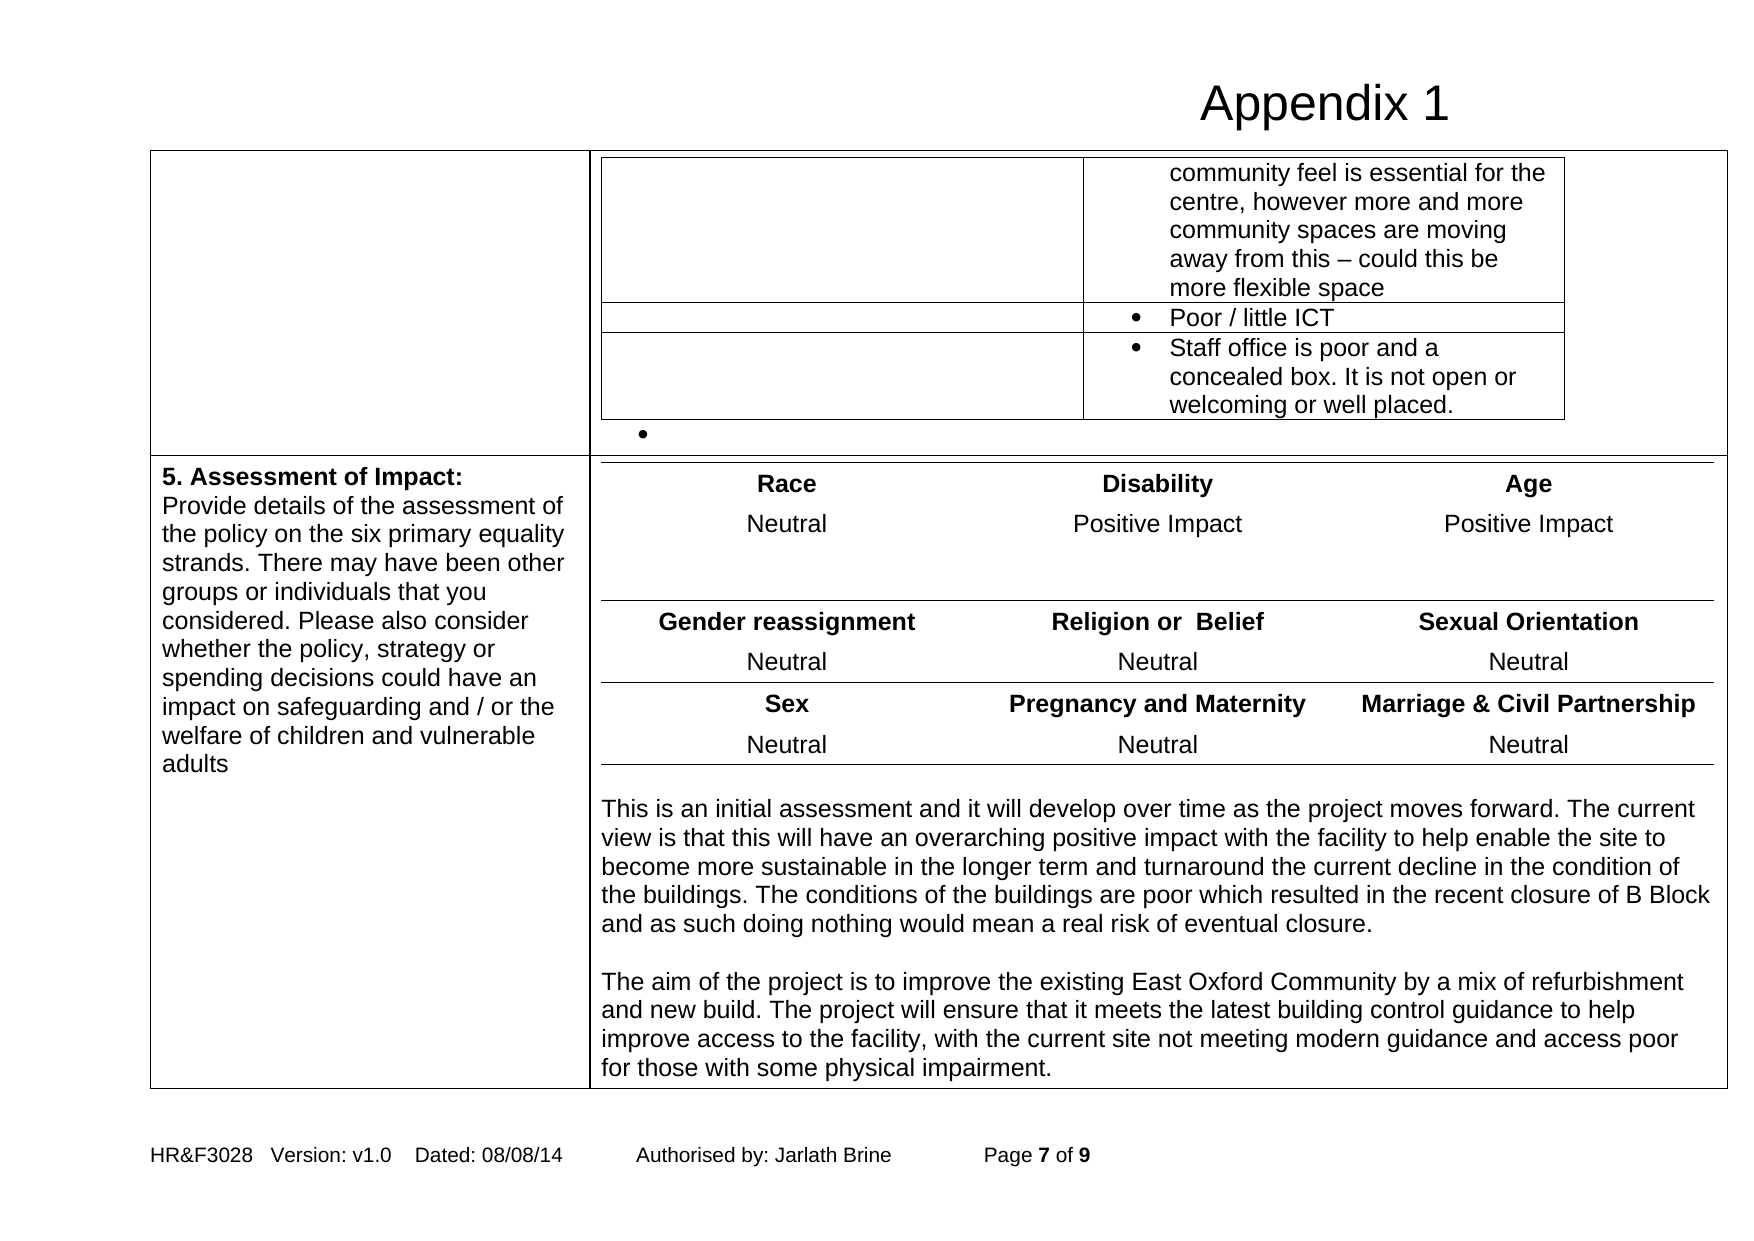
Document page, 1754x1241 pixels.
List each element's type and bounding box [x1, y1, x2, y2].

table_cell [591, 151, 1727, 455]
table_cell [151, 151, 589, 455]
table_cell [151, 456, 589, 1087]
table_cell [591, 456, 1727, 1087]
